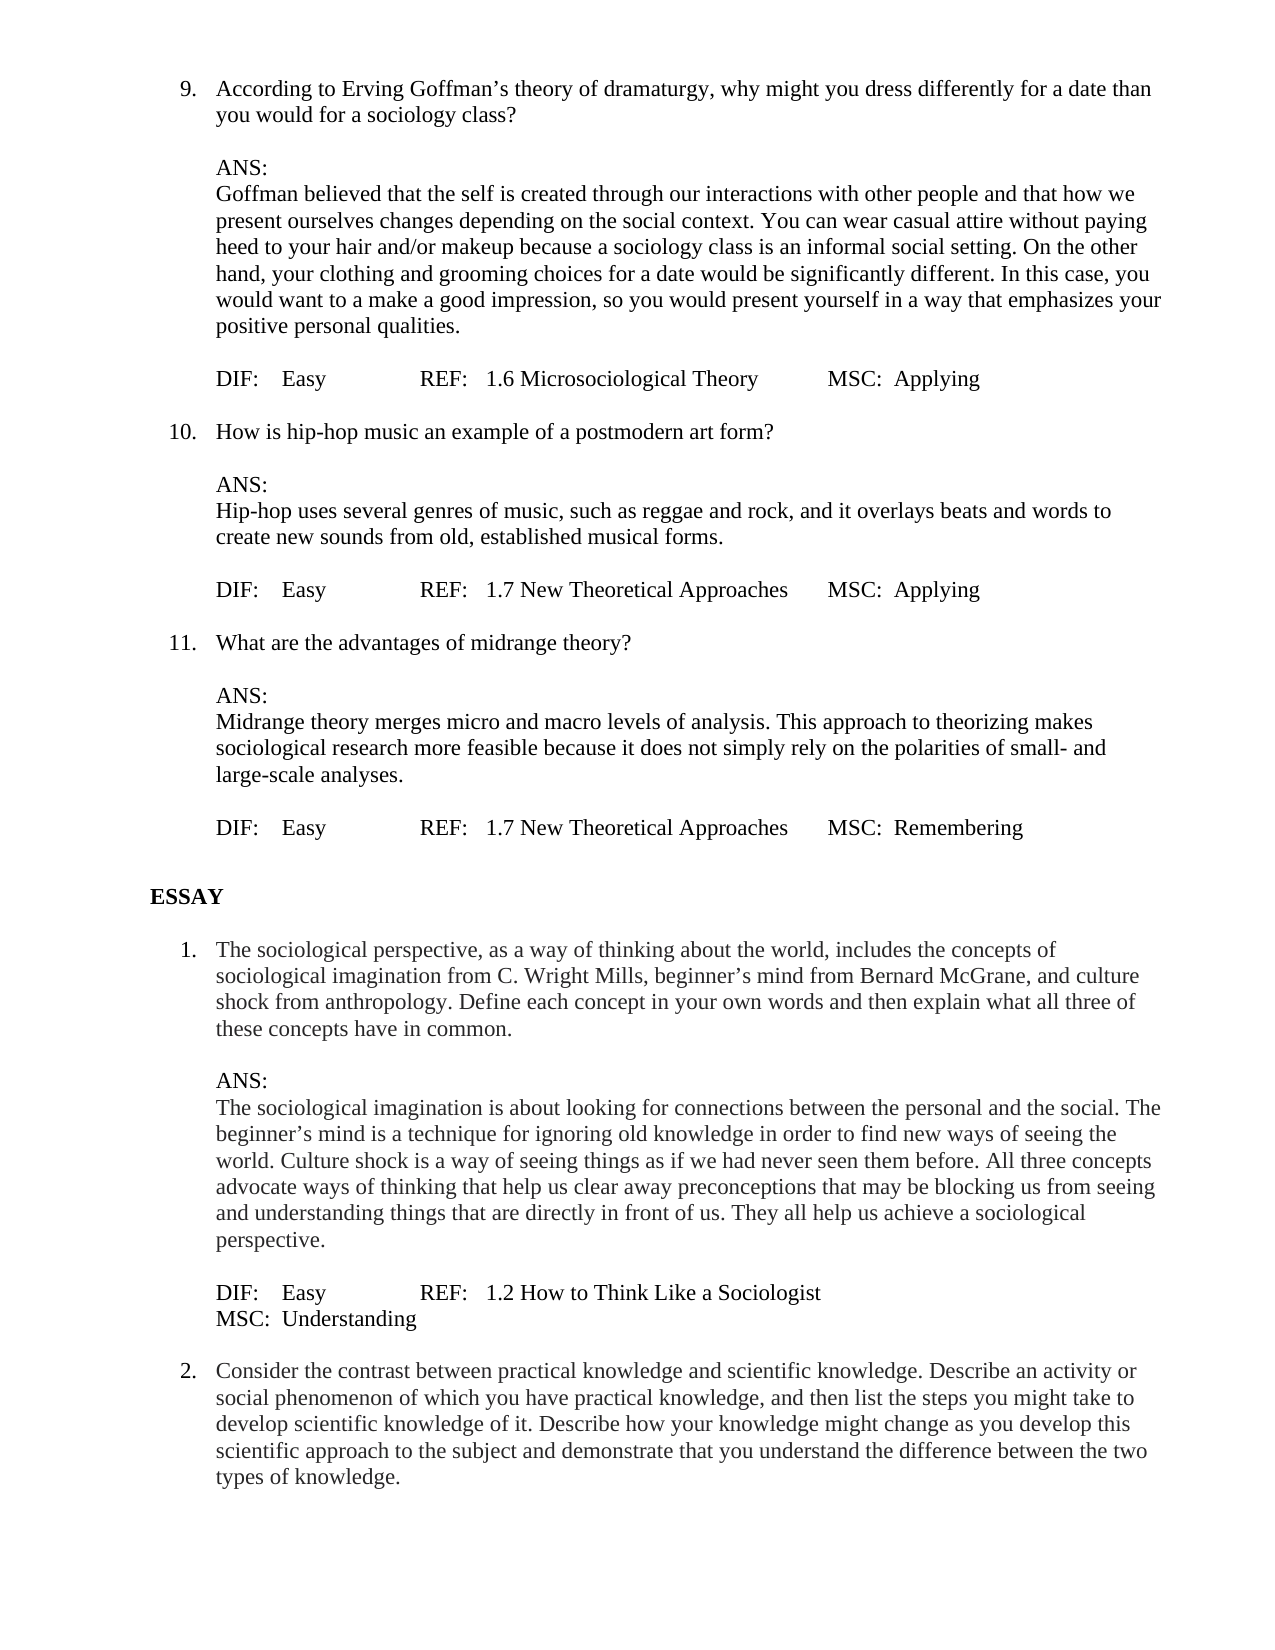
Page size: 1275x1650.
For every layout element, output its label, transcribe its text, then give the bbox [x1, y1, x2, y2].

text 1. The sociological perspective, as a way of thinking about the world, includes the concepts of sociological imagination from C. Wright Mills, beginner’s mind from Bernard McGrane, and culture shock from anthropology. Define each concept in your own words and then explain what all three of these concepts have in common. [150, 936, 1162, 1041]
text ANS: [216, 154, 1162, 181]
text 11. What are the advantages of midrange theory? [150, 629, 1162, 655]
text ANS: [216, 682, 1162, 708]
text 10. How is hip-hop music an example of a postmodern art form? [150, 418, 1162, 444]
text ESSAY [150, 883, 1162, 909]
text Goffman believed that the self is created through our interactions with other people and that how we present ourselves changes depending on the social context. You can wear casual attire without paying heed to your hair and/or makeup because a sociology class is an informal social setting. On the other hand, your clothing and grooming choices for a date would be significantly different. In this case, you would want to a make a good impression, so you would present yourself in a way that emphasizes your positive personal qualities. [216, 181, 1162, 339]
text DIF: Easy REF: 1.2 How to Think Like a Sociologist [216, 1278, 1162, 1305]
text DIF: Easy REF: 1.6 Microsociological Theory MSC: Applying [216, 365, 1162, 391]
text Hip-hop uses several genres of music, such as reggae and rock, and it overlays beats and words to create new sounds from old, established musical forms. [216, 497, 1162, 550]
text Midrange theory merges micro and macro levels of analysis. This approach to theorizing makes sociological research more feasible because it does not simply rely on the polarities of small- and large-scale analyses. [216, 708, 1162, 787]
text MSC: Understanding [216, 1305, 1162, 1331]
text DIF: Easy REF: 1.7 New Theoretical Approaches MSC: Applying [216, 576, 1162, 602]
text ANS: [216, 1068, 1162, 1094]
text 9. According to Erving Goffman’s theory of dramaturgy, why might you dress differently for a date than you would for a sociology class? [150, 75, 1162, 128]
text 2. Consider the contrast between practical knowledge and scientific knowledge. Describe an activity or social phenomenon of which you have practical knowledge, and then list the steps you might take to develop scientific knowledge of it. Describe how your knowledge might change as you develop this scientific approach to the subject and demonstrate that you understand the difference between the two types of knowledge. [150, 1358, 1162, 1489]
text ANS: [216, 471, 1162, 497]
text DIF: Easy REF: 1.7 New Theoretical Approaches MSC: Remembering [216, 813, 1162, 840]
text The sociological imagination is about looking for connections between the personal and the social. The beginner’s mind is a technique for ignoring old knowledge in order to find new ways of seeing the world. Culture shock is a way of seeing things as if we had never seen them before. All three concepts advocate ways of thinking that help us clear away preconceptions that may be blocking us from seeing and understanding things that are directly in front of us. They all help us achieve a sociological perspective. [216, 1094, 1162, 1252]
